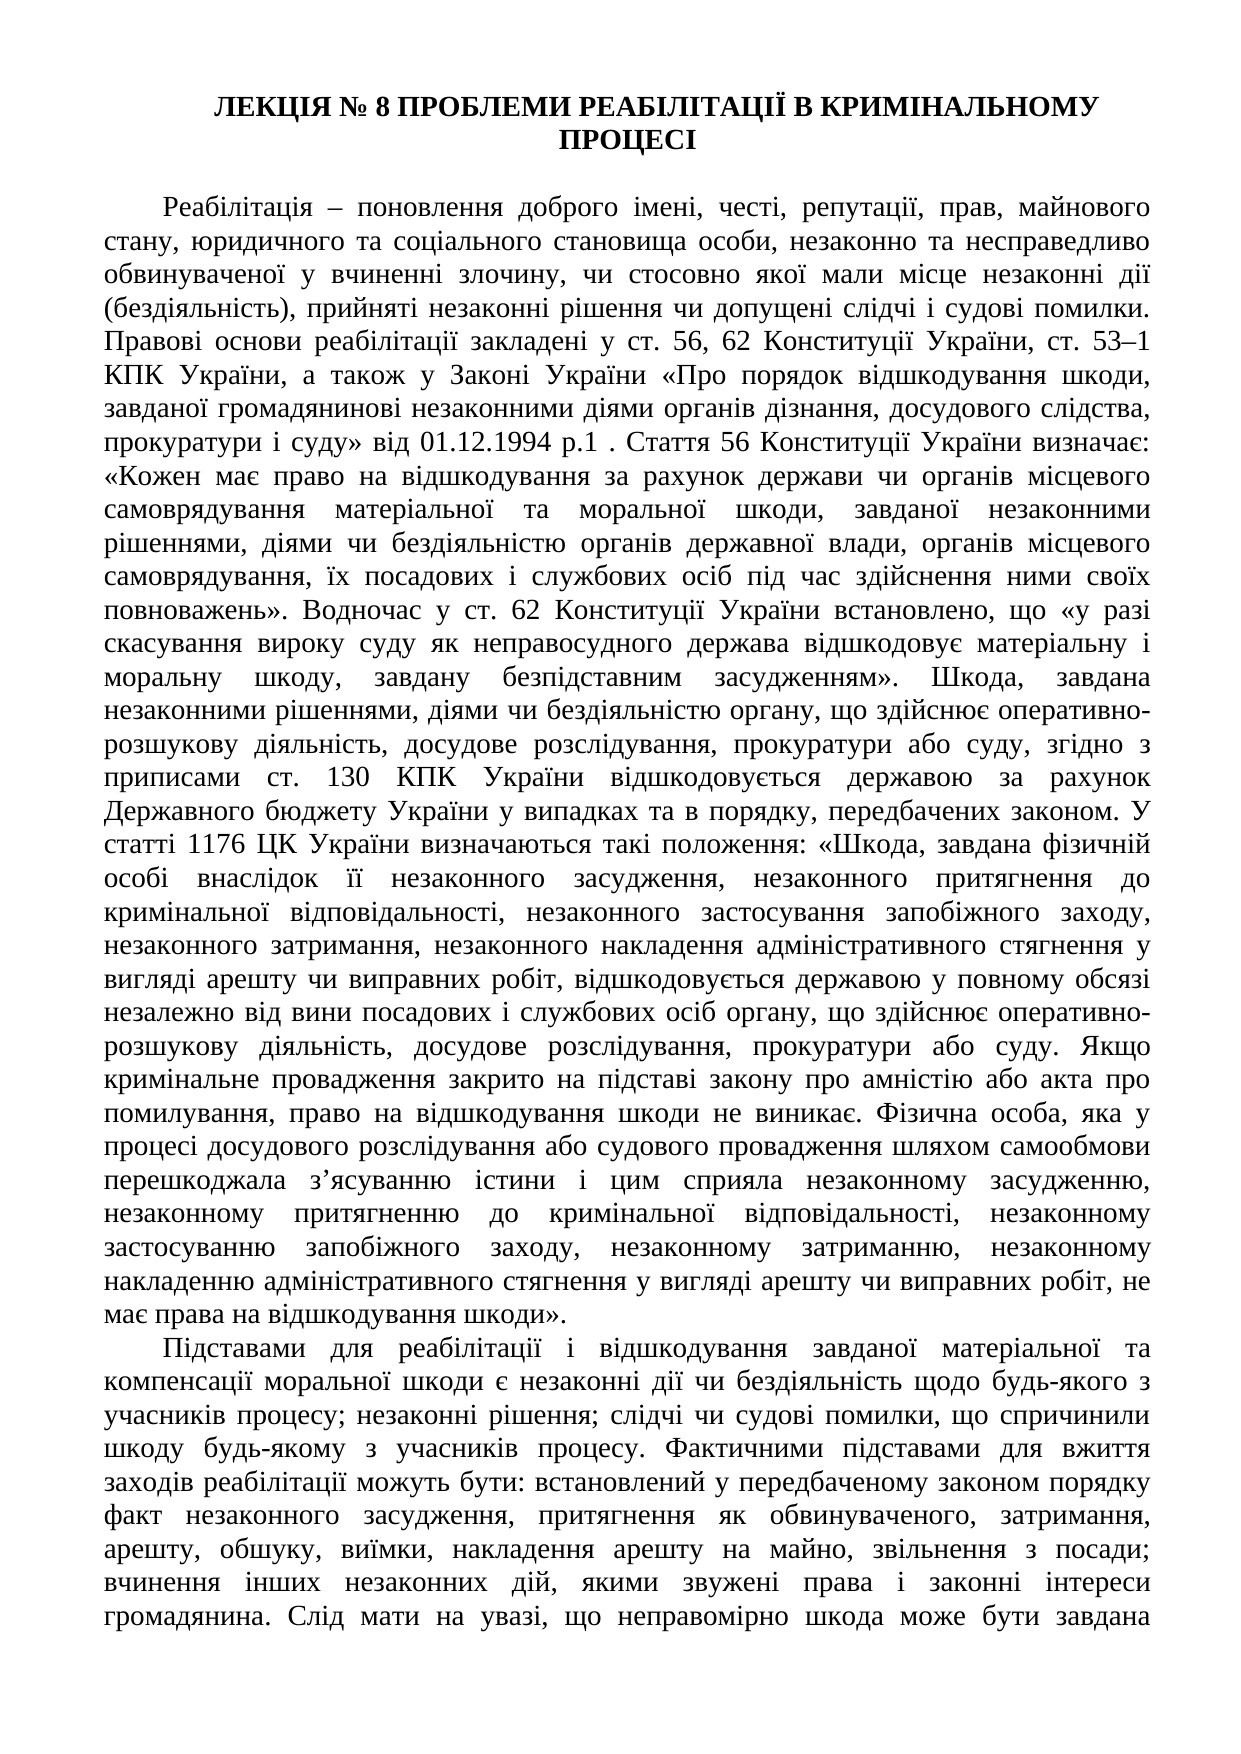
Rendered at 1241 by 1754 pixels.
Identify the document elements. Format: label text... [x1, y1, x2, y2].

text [103, 1330, 1152, 1632]
text Реабілітація – поновлення доброго імені, честі, репутації, прав, майнового стану, юридичного та соціального становища особи, незаконно та несправедливо обвинуваченої у вчиненні злочину, чи стосовно якої мали місце незаконні дії (бездіяльність), прийняті незаконні рішення чи допущені слідчі і судові помилки. Правові основи реабілітації закладені у ст. 56, 62 Конституції України, ст. 53–1 КПК України, а також у Законі України «Про порядок відшкодування шкоди, завданої громадянинові незаконними діями органів дізнання, досудового слідства, прокуратури і суду» від 01.12.1994 р.1 . Стаття 56 Конституції України визначає: «Кожен має право на відшкодування за рахунок держави чи органів місцевого самоврядування матеріальної та моральної шкоди, завданої незаконними рішеннями, діями чи бездіяльністю органів державної влади, органів місцевого самоврядування, їх посадових і службових осіб під час здійснення ними своїх повноважень». Водночас у ст. 62 Конституції України встановлено, що «у разі скасування вироку суду як неправосудного держава відшкодовує матеріальну і моральну шкоду, завдану безпідставним засудженням». Шкода, завдана незаконними рішеннями, діями чи бездіяльністю органу, що здійснює оперативно-розшукову діяльність, досудове розслідування, прокуратури або суду, згідно з приписами ст. 130 КПК України відшкодовується державою за рахунок Державного бюджету України у випадках та в порядку, передбачених законом. У статті 1176 ЦК України визначаються такі положення: «Шкода, завдана фізичній особі внаслідок її незаконного засудження, незаконного притягнення до кримінальної відповідальності, незаконного застосування запобіжного заходу, незаконного затримання, незаконного накладення адміністративного стягнення у вигляді арешту чи виправних робіт, відшкодовується державою у повному обсязі незалежно від вини посадових і службових осіб органу, що здійснює оперативно-розшукову діяльність, досудове розслідування, прокуратури або суду. Якщо кримінальне провадження закрито на підставі закону про амністію або акта про помилування, право на відшкодування шкоди не виникає. Фізична особа, яка у процесі досудового розслідування або судового провадження шляхом самообмови перешкоджала з’ясуванню істини і цим сприяла незаконному засудженню, незаконному притягненню до кримінальної відповідальності, незаконному застосуванню запобіжного заходу, незаконному затриманню, незаконному накладенню адміністративного стягнення у вигляді арешту чи виправних робіт, не має права на відшкодування шкоди». [103, 189, 1152, 1330]
text ЛЕКЦІЯ № 8 ПРОБЛЕМИ РЕАБІЛІТАЦІЇ В КРИМІНАЛЬНОМУ ПРОЦЕСІ [103, 89, 1152, 156]
